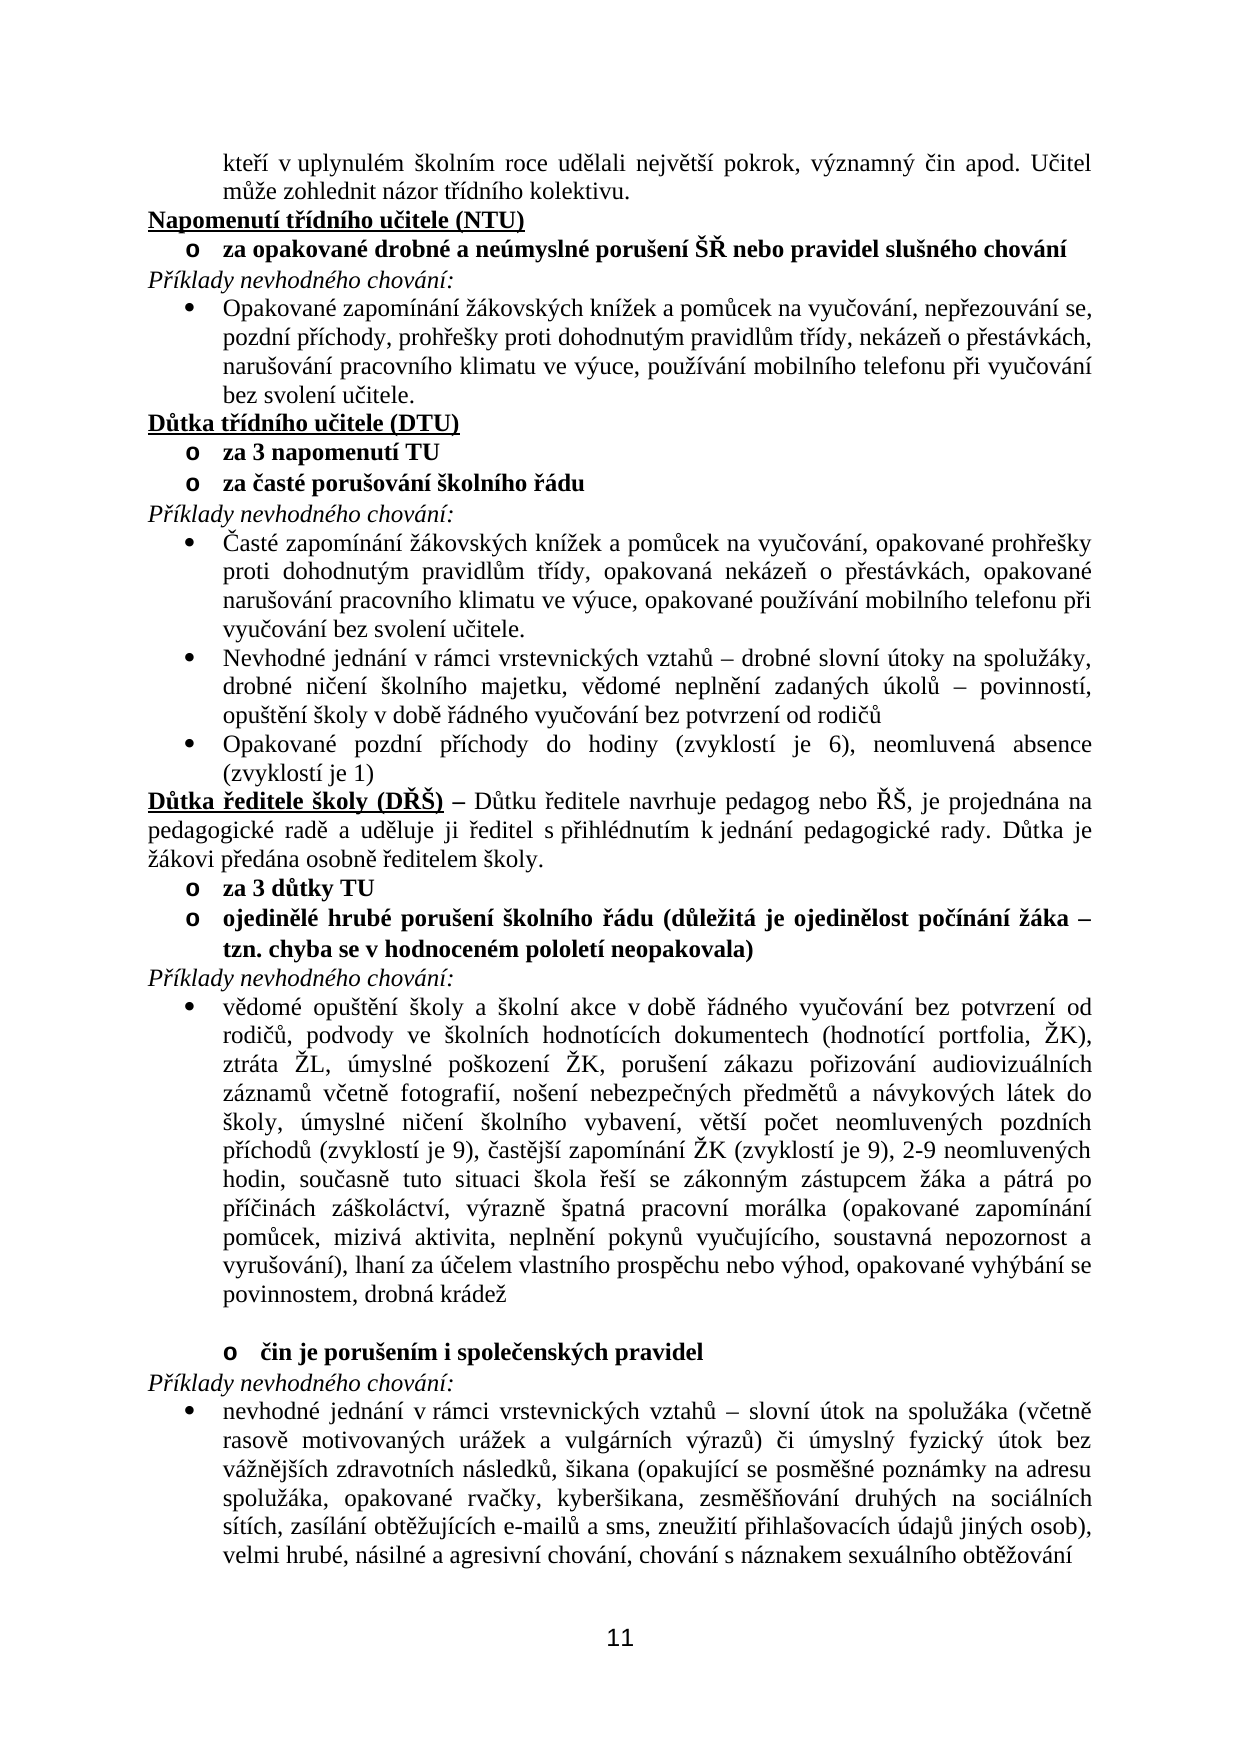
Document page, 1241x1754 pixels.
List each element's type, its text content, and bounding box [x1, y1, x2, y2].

list Opakované zapomínání žákovských knížek a pomůcek na vyučování, nepřezouvání se, pozdní příchody, prohřešky proti dohodnutým pravidlům třídy, nekázeň o přestávkách, narušování pracovního klimatu ve výuce, používání mobilního telefonu při vyučování bez svolení učitele. [185, 293, 1093, 408]
text Příklady nevhodného chování: [148, 499, 1093, 528]
text Důtka ředitele školy (DŘŠ) – Důtku ředitele navrhuje pedagog nebo ŘŠ, je projednána na pedagogické radě a uděluje ji ředitel s přihlédnutím k jednání pedagogické rady. Důtka je žákovi předána osobně ředitelem školy. [148, 786, 1093, 873]
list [185, 148, 1093, 205]
list ojedinělé hrubé porušení školního řádu (důležitá je ojedinělost počínání žáka – tzn. chyba se v hodnoceném pololetí neopakovala) [185, 903, 1093, 963]
list čin je porušením i společenských pravidel [223, 1337, 1093, 1368]
text Příklady nevhodného chování: [148, 265, 1093, 293]
text Důtka třídního učitele (DTU) [148, 408, 1093, 437]
list Nevhodné jednání v rámci vrstevnických vztahů – drobné slovní útoky na spolužáky, drobné ničení školního majetku, vědomé neplnění zadaných úkolů – povinností, opuštění školy v době řádného vyučování bez potvrzení od rodičů [185, 643, 1093, 729]
list za 3 napomenutí TU [185, 437, 1093, 468]
list vědomé opuštění školy a školní akce v době řádného vyučování bez potvrzení od rodičů, podvody ve školních hodnotících dokumentech (hodnotící portfolia, ŽK), ztráta ŽL, úmyslné poškození ŽK, porušení zákazu pořizování audiovizuálních záznamů včetně fotografií, nošení nebezpečných předmětů a návykových látek do školy, úmyslné ničení školního vybavení, větší počet neomluvených pozdních příchodů (zvyklostí je 9), častější zapomínání ŽK (zvyklostí je 9), 2-9 neomluvených hodin, současně tuto situaci škola řeší se zákonným zástupcem žáka a pátrá po příčinách záškoláctví, výrazně špatná pracovní morálka (opakované zapomínání pomůcek, mizivá aktivita, neplnění pokynů vyučujícího, soustavná nepozornost a vyrušování), lhaní za účelem vlastního prospěchu nebo výhod, opakované vyhýbání se povinnostem, drobná krádež [185, 992, 1093, 1308]
list za časté porušování školního řádu [185, 468, 1093, 499]
text Napomenutí třídního učitele (NTU) [148, 205, 1093, 234]
text Příklady nevhodného chování: [148, 963, 1093, 992]
text Příklady nevhodného chování: [148, 1368, 1093, 1396]
list Časté zapomínání žákovských knížek a pomůcek na vyučování, opakované prohřešky proti dohodnutým pravidlům třídy, opakovaná nekázeň o přestávkách, opakované narušování pracovního klimatu ve výuce, opakované používání mobilního telefonu při vyučování bez svolení učitele. [185, 528, 1093, 643]
list za opakované drobné a neúmyslné porušení ŠŘ nebo pravidel slušného chování [185, 234, 1093, 265]
list Opakované pozdní příchody do hodiny (zvyklostí je 6), neomluvená absence (zvyklostí je 1) [185, 729, 1093, 786]
list za 3 důtky TU [185, 873, 1093, 903]
list nevhodné jednání v rámci vrstevnických vztahů – slovní útok na spolužáka (včetně rasově motivovaných urážek a vulgárních výrazů) či úmyslný fyzický útok bez vážnějších zdravotních následků, šikana (opakující se posměšné poznámky na adresu spolužáka, opakované rvačky, kyberšikana, zesměšňování druhých na sociálních sítích, zasílání obtěžujících e-mailů a sms, zneužití přihlašovacích údajů jiných osob), velmi hrubé, násilné a agresivní chování, chování s náznakem sexuálního obtěžování [185, 1396, 1093, 1569]
